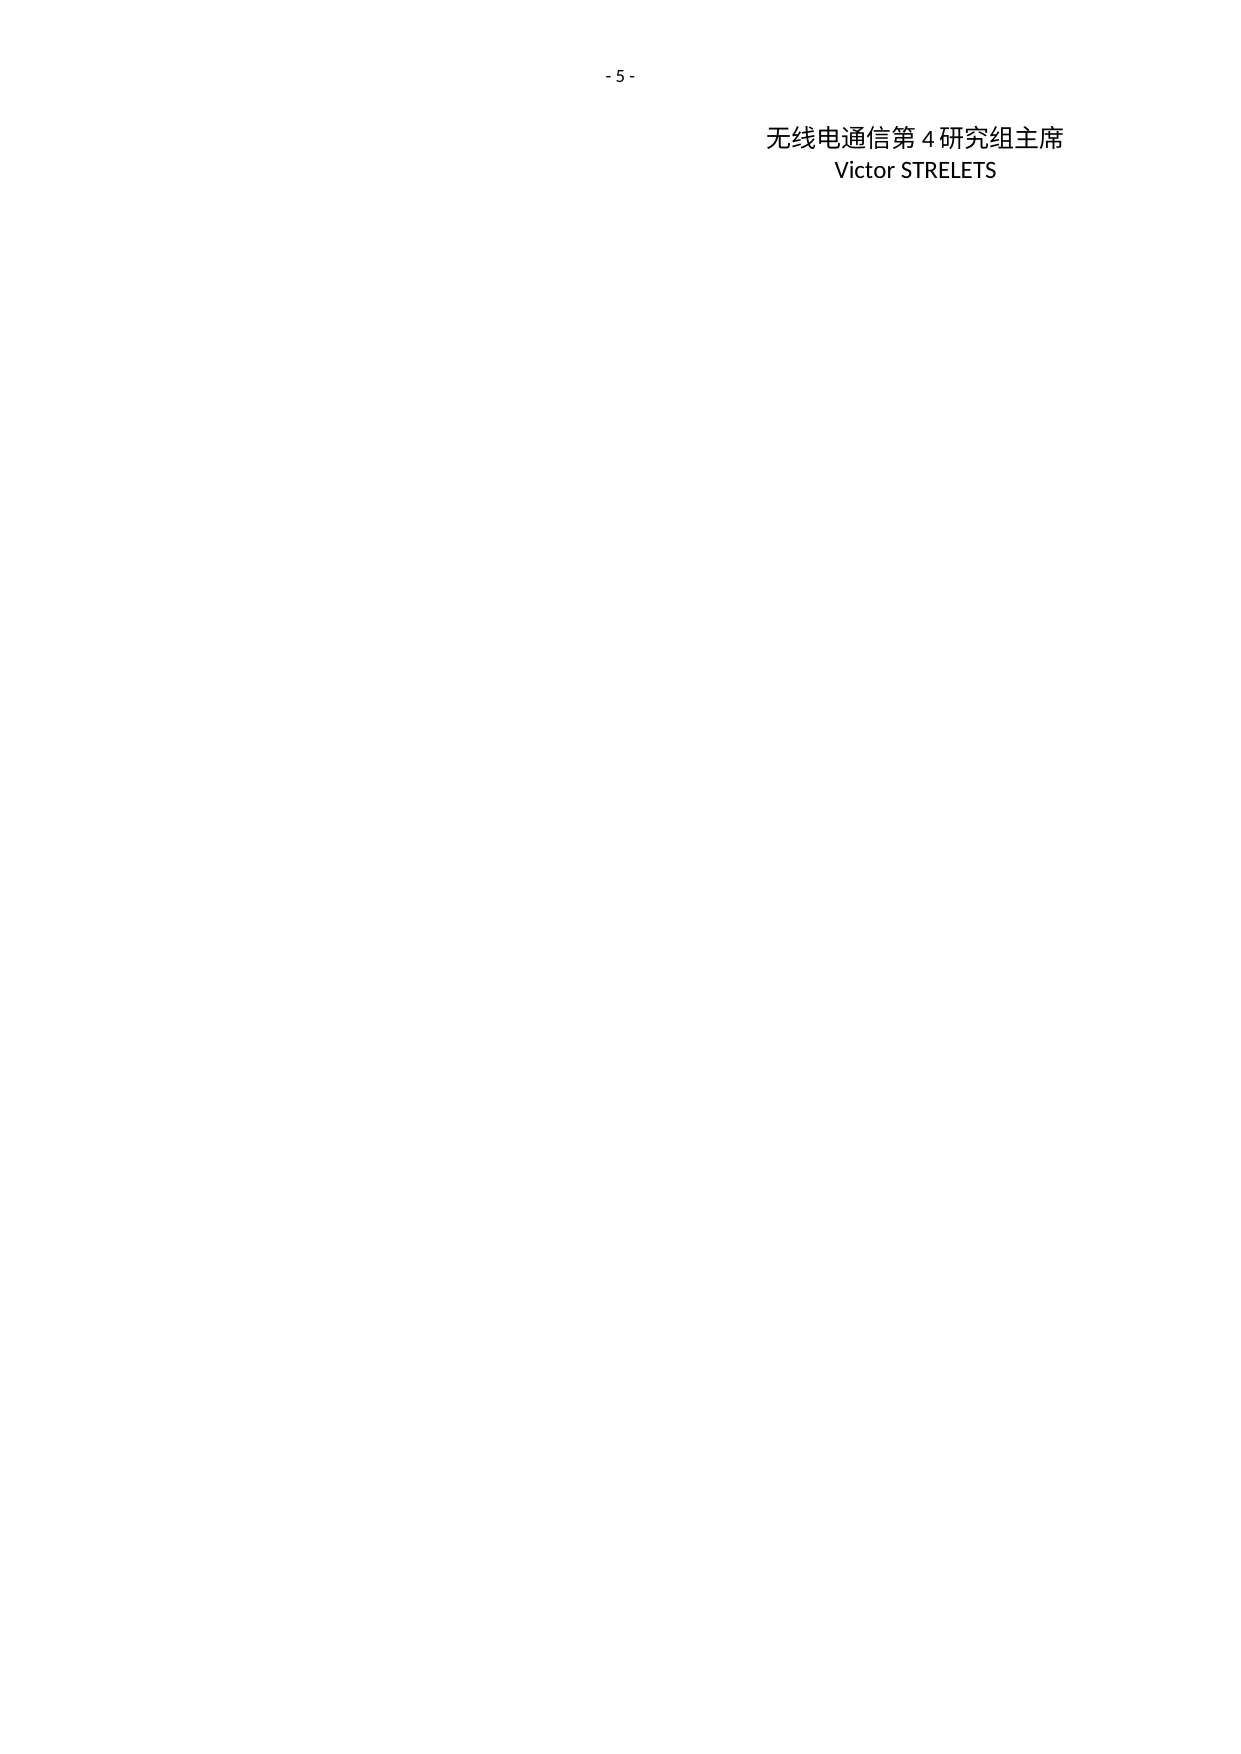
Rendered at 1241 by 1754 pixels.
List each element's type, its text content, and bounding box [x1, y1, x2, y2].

text 无线电通信第4研究组主席 Victor STRELETS [118, 118, 1122, 185]
